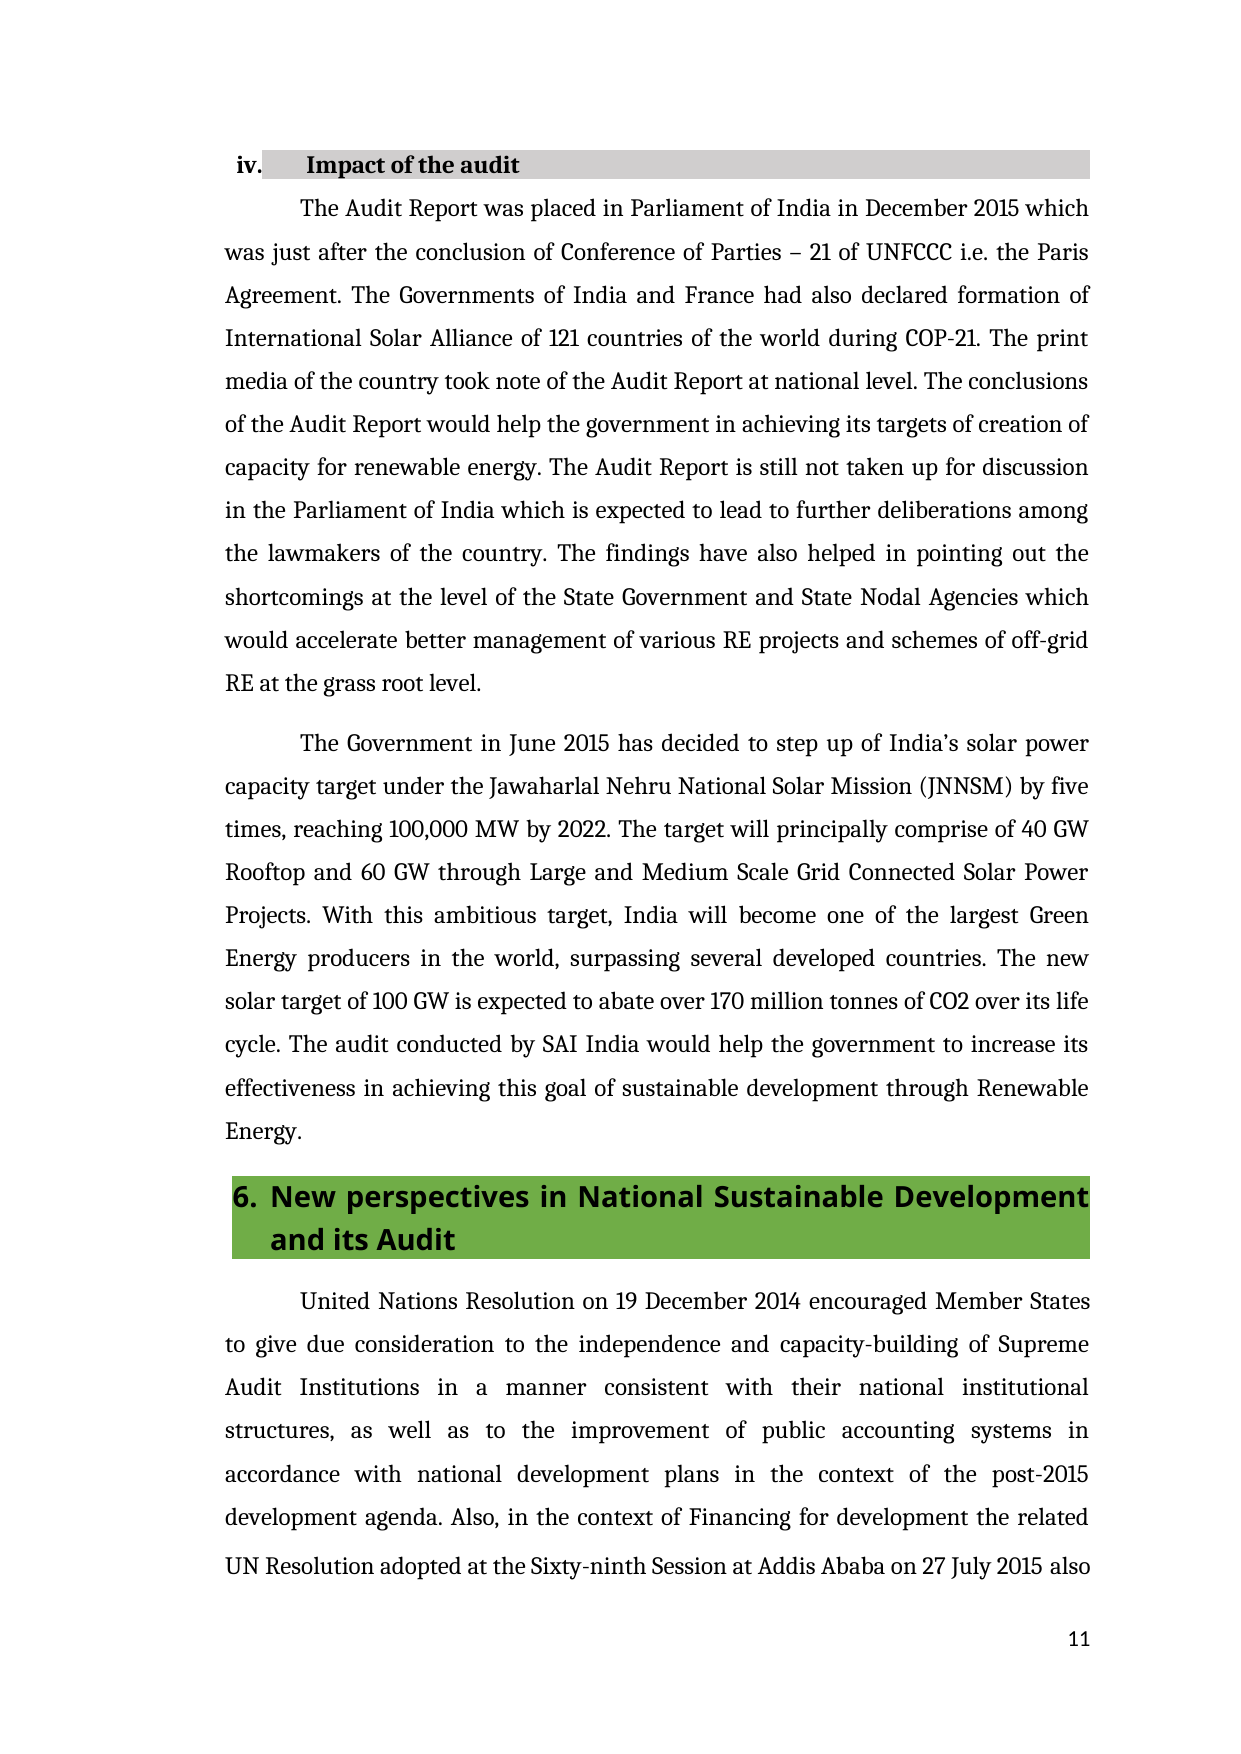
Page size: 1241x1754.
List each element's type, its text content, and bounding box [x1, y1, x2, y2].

text The Audit Report was placed in Parliament of India in December 2015 which was just after the conclusion of Conference of Parties – 21 of UNFCCC i.e. the Paris Agreement. The Governments of India and France had also declared formation of International Solar Alliance of 121 countries of the world during COP-21. The print media of the country took note of the Audit Report at national level. The conclusions of the Audit Report would help the government in achieving its targets of creation of capacity for renewable energy. The Audit Report is still not taken up for discussion in the Parliament of India which is expected to lead to further deliberations among the lawmakers of the country. The findings have also helped in pointing out the shortcomings at the level of the State Government and State Nodal Agencies which would accelerate better management of various RE projects and schemes of off-grid RE at the grass root level. [225, 194, 1090, 697]
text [225, 1287, 1090, 1582]
text ﻿ Impact of the audit [262, 150, 1090, 179]
text The Government in June 2015 has decided to step up of India’s solar power capacity target under the Jawaharlal Nehru National Solar Mission (JNNSM) by five times, reaching 100,000 MW by 2022. The target will principally comprise of 40 GW Rooftop and 60 GW through Large and Medium Scale Grid Connected Solar Power Projects. With this ambitious target, India will become one of the largest Green Energy producers in the world, surpassing several developed countries. The new solar target of 100 GW is expected to abate over 170 million tonnes of CO2 over its life cycle. The audit conducted by SAI India would help the government to increase its effectiveness in achieving this goal of sustainable development through Renewable Energy. [225, 728, 1090, 1145]
text New perspectives in National Sustainable Development and its Audit [232, 1176, 1090, 1259]
